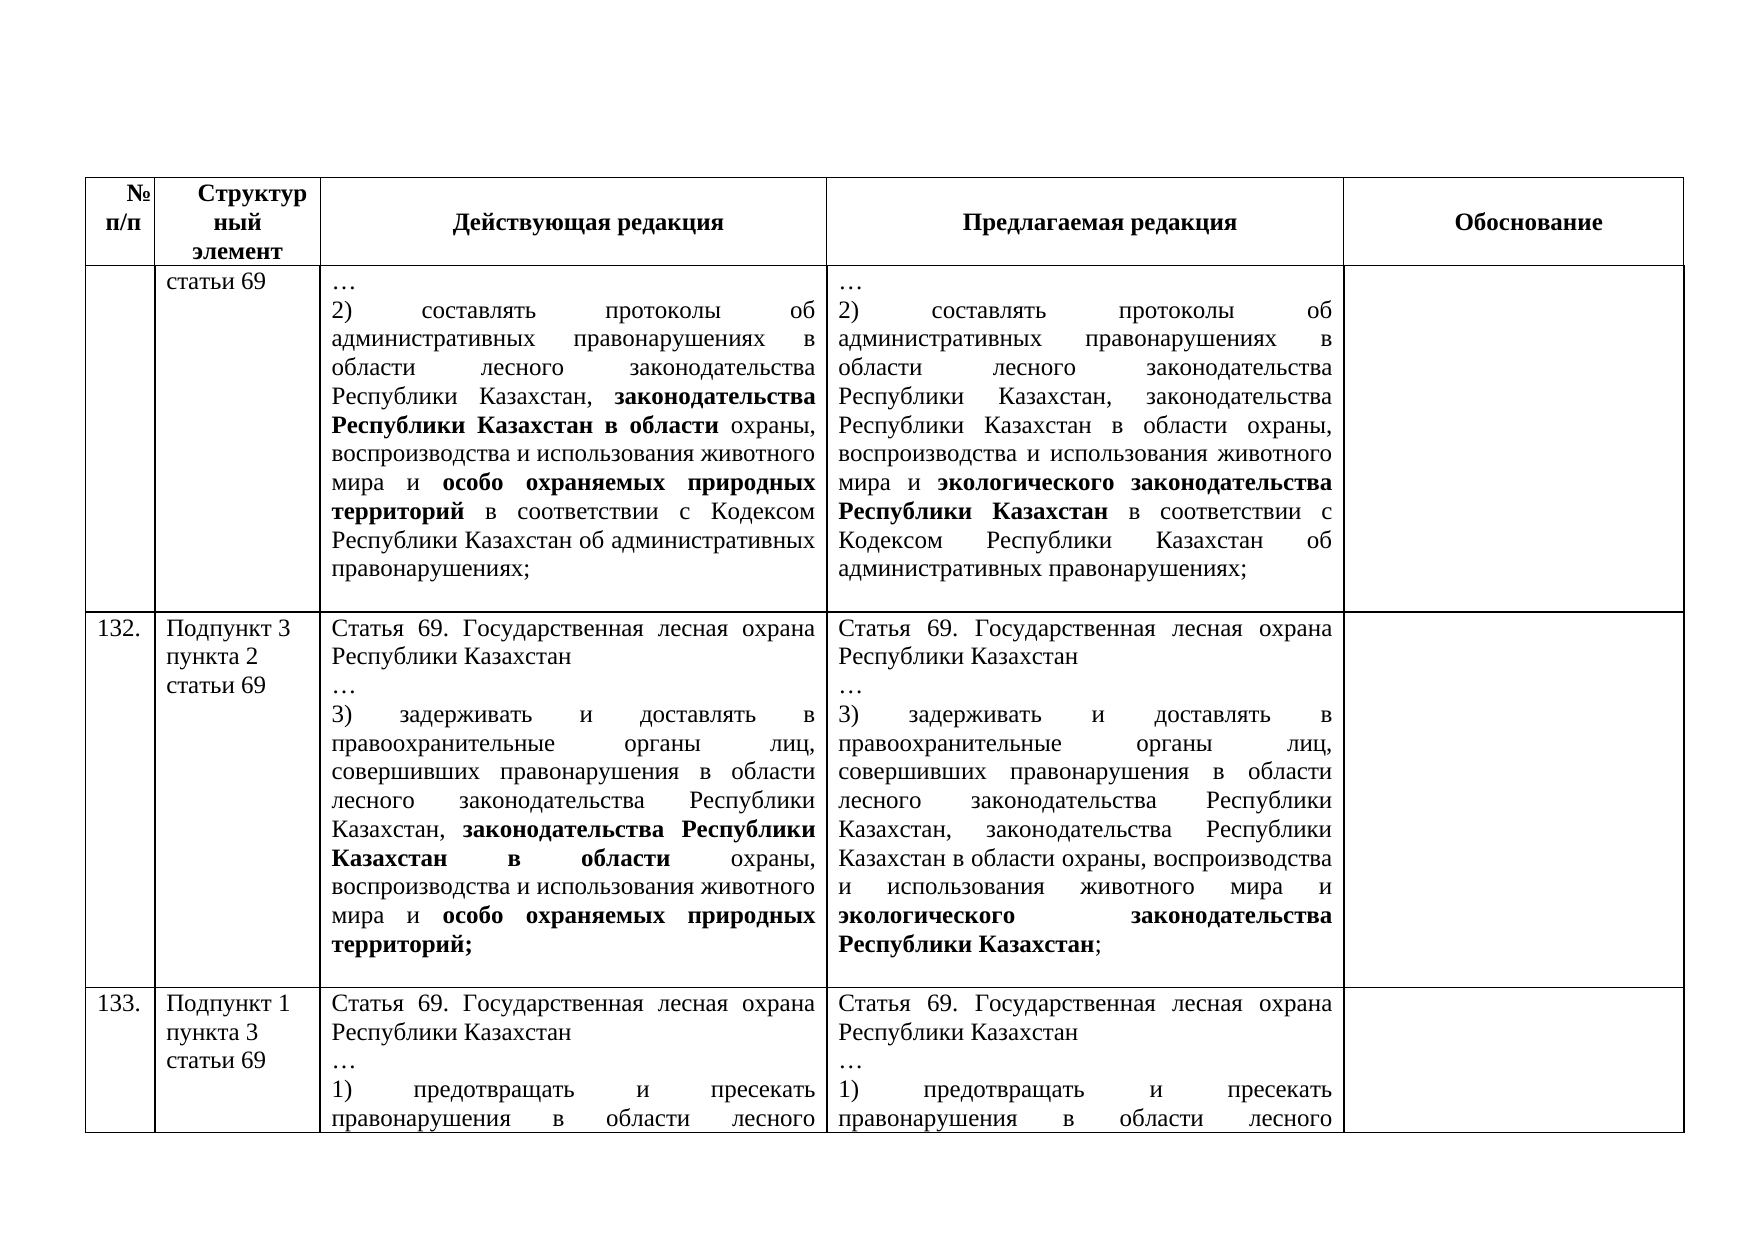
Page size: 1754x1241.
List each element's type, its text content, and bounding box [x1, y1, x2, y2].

table_cell [86, 613, 154, 986]
table_cell Статья 69. Государственная лесная охрана Республики Казахстан … 3) задерживать и доставлять в правоохранительные органы лиц, совершивших правонарушения в области лесного законодательства Республики Казахстан, законодательства Республики Казахстан в области охраны, воспроизводства и использования животного мира и особо охраняемых природных территорий; [321, 613, 826, 986]
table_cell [321, 266, 826, 611]
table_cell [321, 988, 826, 1132]
table_cell [1345, 613, 1683, 986]
table_cell [86, 988, 154, 1132]
table_header Действующая редакция [321, 178, 826, 264]
table_cell [86, 266, 154, 611]
table_cell [1345, 988, 1683, 1132]
table_cell Статья 69. Государственная лесная охрана Республики Казахстан … 3) задерживать и доставлять в правоохранительные органы лиц, совершивших правонарушения в области лесного законодательства Республики Казахстан, законодательства Республики Казахстан в области охраны, воспроизводства и использования животного мира и экологического законодательства Республики Казахстан; [828, 613, 1343, 986]
table_cell Подпункт 3 пункта 2 статьи 69 [156, 613, 319, 986]
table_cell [828, 266, 1343, 611]
table_header Структурный элемент [155, 178, 320, 264]
table_cell Подпункт 2 пункта 2 статьи 69 [156, 266, 319, 611]
table_cell Подпункт 1 пункта 3 статьи 69 [156, 988, 319, 1132]
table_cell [828, 988, 1343, 1132]
table_cell [1345, 266, 1683, 611]
table_header Предлагаемая редакция [827, 178, 1343, 264]
table_header Обоснование [1344, 178, 1683, 264]
table_header № п/п [86, 178, 154, 264]
